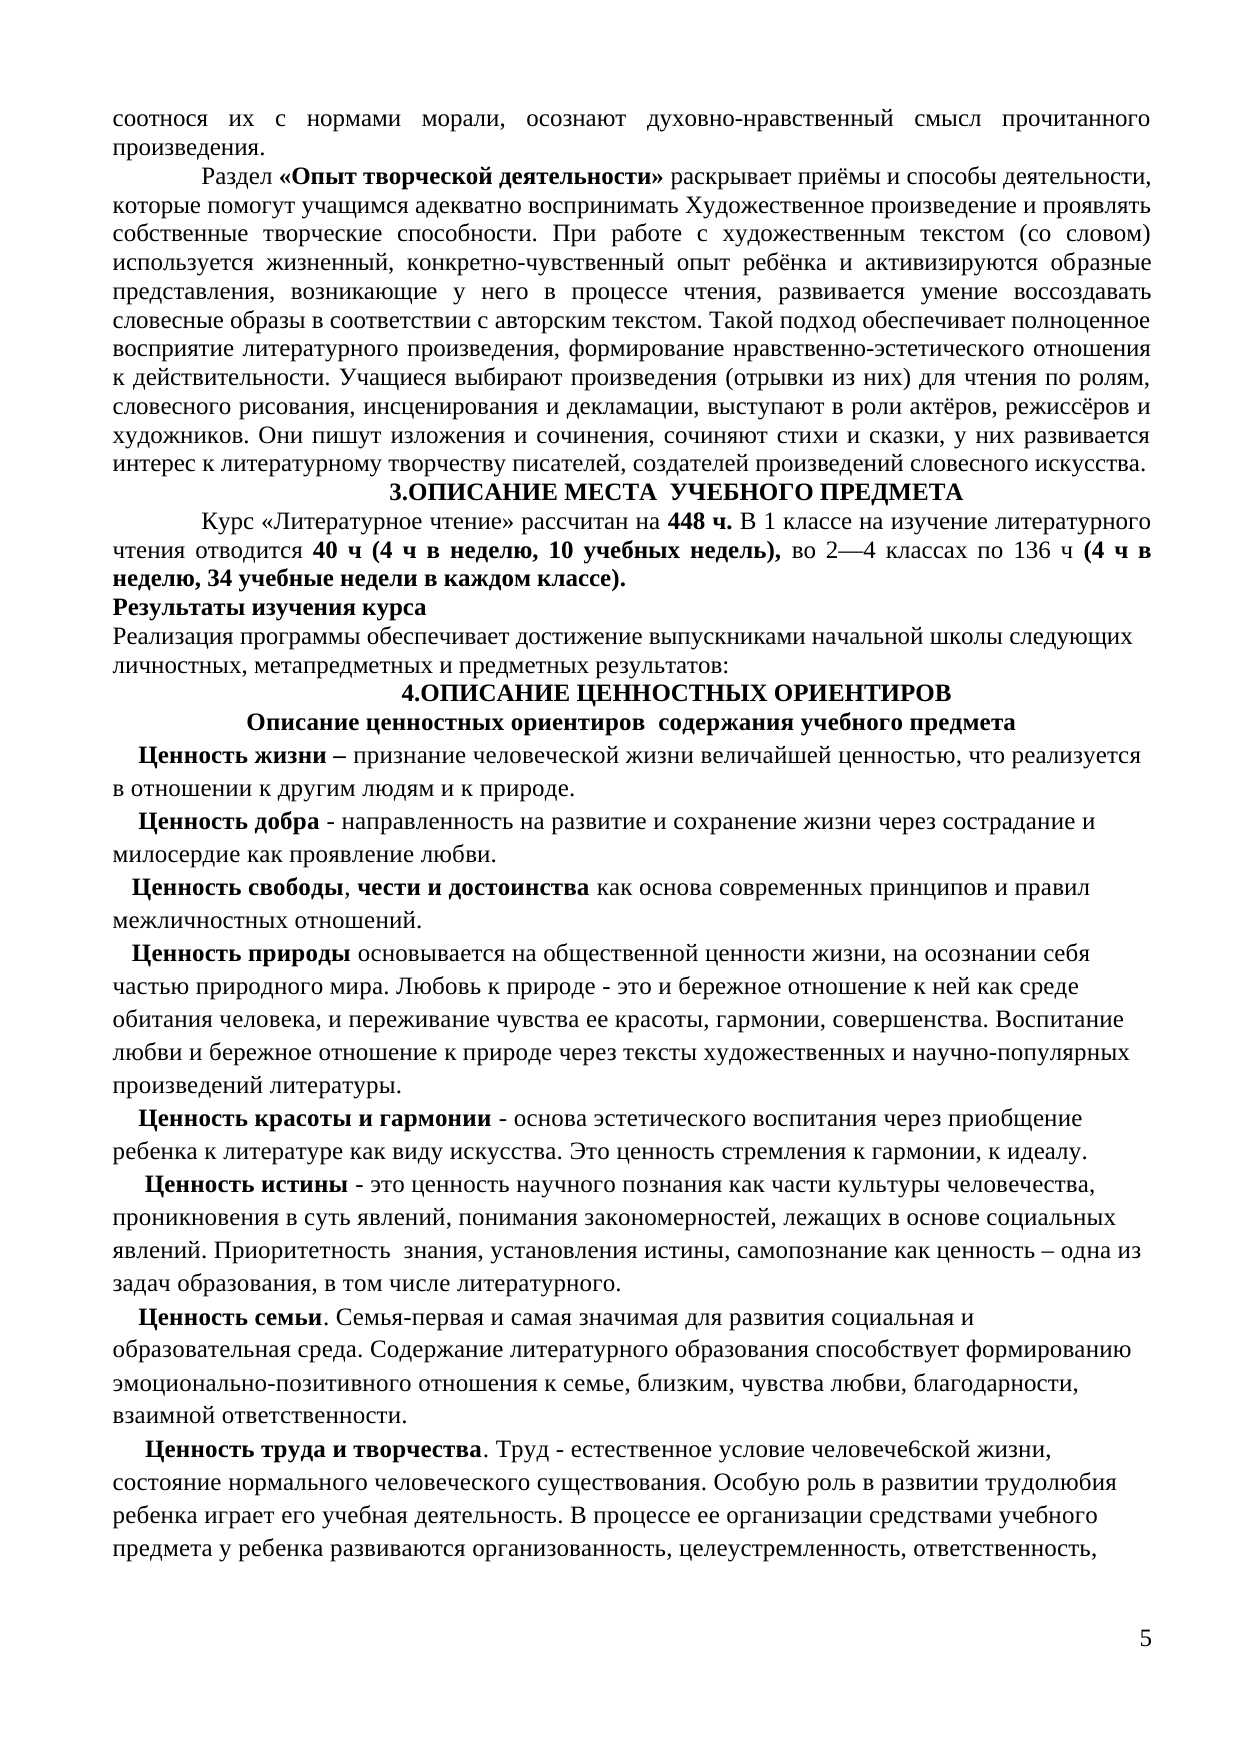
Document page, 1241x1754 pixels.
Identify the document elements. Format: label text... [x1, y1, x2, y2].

text Ценность истины - это ценность научного познания как части культуры человечества, проникновения в суть явлений, понимания закономерностей, лежащих в основе социальных явлений. Приоритетность знания, установления истины, самопознание как ценность – одна из задач образования, в том числе литературного. [112, 1169, 1151, 1297]
text Ценность жизни – признание человеческой жизни величайшей ценностью, что реализуется в отношении к другим людям и к природе. [112, 740, 1151, 802]
text Ценность добра - направленность на развитие и сохранение жизни через сострадание и милосердие как проявление любви. [112, 806, 1151, 868]
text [112, 103, 1152, 161]
text Результаты изучения курса [112, 592, 1152, 621]
text Ценность красоты и гармонии - основа эстетического воспитания через приобщение ребенка к литературе как виду искусства. Это ценность стремления к гармонии, к идеалу. [112, 1103, 1151, 1165]
text 3.ОПИСАНИЕ МЕСТА УЧЕБНОГО ПРЕДМЕТА [112, 477, 1152, 506]
text Ценность семьи. Семья-первая и самая значимая для развития социальная и образовательная среда. Содержание литературного образования способствует формированию эмоционально-позитивного отношения к семье, близким, чувства любви, благодарности, взаимной ответственности. [112, 1302, 1151, 1429]
text Ценность природы основывается на общественной ценности жизни, на осознании себя частью природного мира. Любовь к природе - это и бережное отношение к ней как среде обитания человека, и переживание чувства ее красоты, гармонии, совершенства. Воспитание любви и бережное отношение к природе через тексты художественных и научно-популярных произведений литературы. [112, 938, 1151, 1099]
text Курс «Литературное чтение» рассчитан на 448 ч. В 1 классе на изучение литературного чтения отводится 40 ч (4 ч в неделю, 10 учебных недель), во 2—4 классах по 136 ч (4 ч в неделю, 34 учебные недели в каждом классе). [112, 506, 1152, 592]
text Ценность свободы, чести и достоинства как основа современных принципов и правил межличностных отношений. [112, 872, 1151, 934]
text Раздел «Опыт творческой деятельности» раскрывает приёмы и способы деятельности, которые помогут учащимся адекватно воспринимать Художественное произведение и проявлять собственные творческие способности. При работе с художественным текстом (со словом) используется жизненный, конкретно-чувственный опыт ребёнка и активизируются образные представления, возникающие у него в процессе чтения, развивается умение воссоздавать словесные образы в соответствии с авторским текстом. Такой подход обеспечивает полноценное восприятие литературного произведения, формирование нравственно-эстетического отношения к действительности. Учащиеся выбирают произведения (отрывки из них) для чтения по ролям, словесного рисования, инсценирования и декламации, выступают в роли актёров, режиссёров и художников. Они пишут изложения и сочинения, сочиняют стихи и сказки, у них развивается интерес к литературному творчеству писателей, создателей произведений словесного искусства. [112, 161, 1152, 477]
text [112, 1434, 1151, 1561]
text 4.ОПИСАНИЕ ЦЕННОСТНЫХ ОРИЕНТИРОВ [112, 678, 1152, 707]
text Реализация программы обеспечивает достижение выпускниками начальной школы следующих личностных, метапредметных и предметных результатов: [112, 621, 1152, 678]
text Описание ценностных ориентиров содержания учебного предмета [112, 707, 1151, 736]
